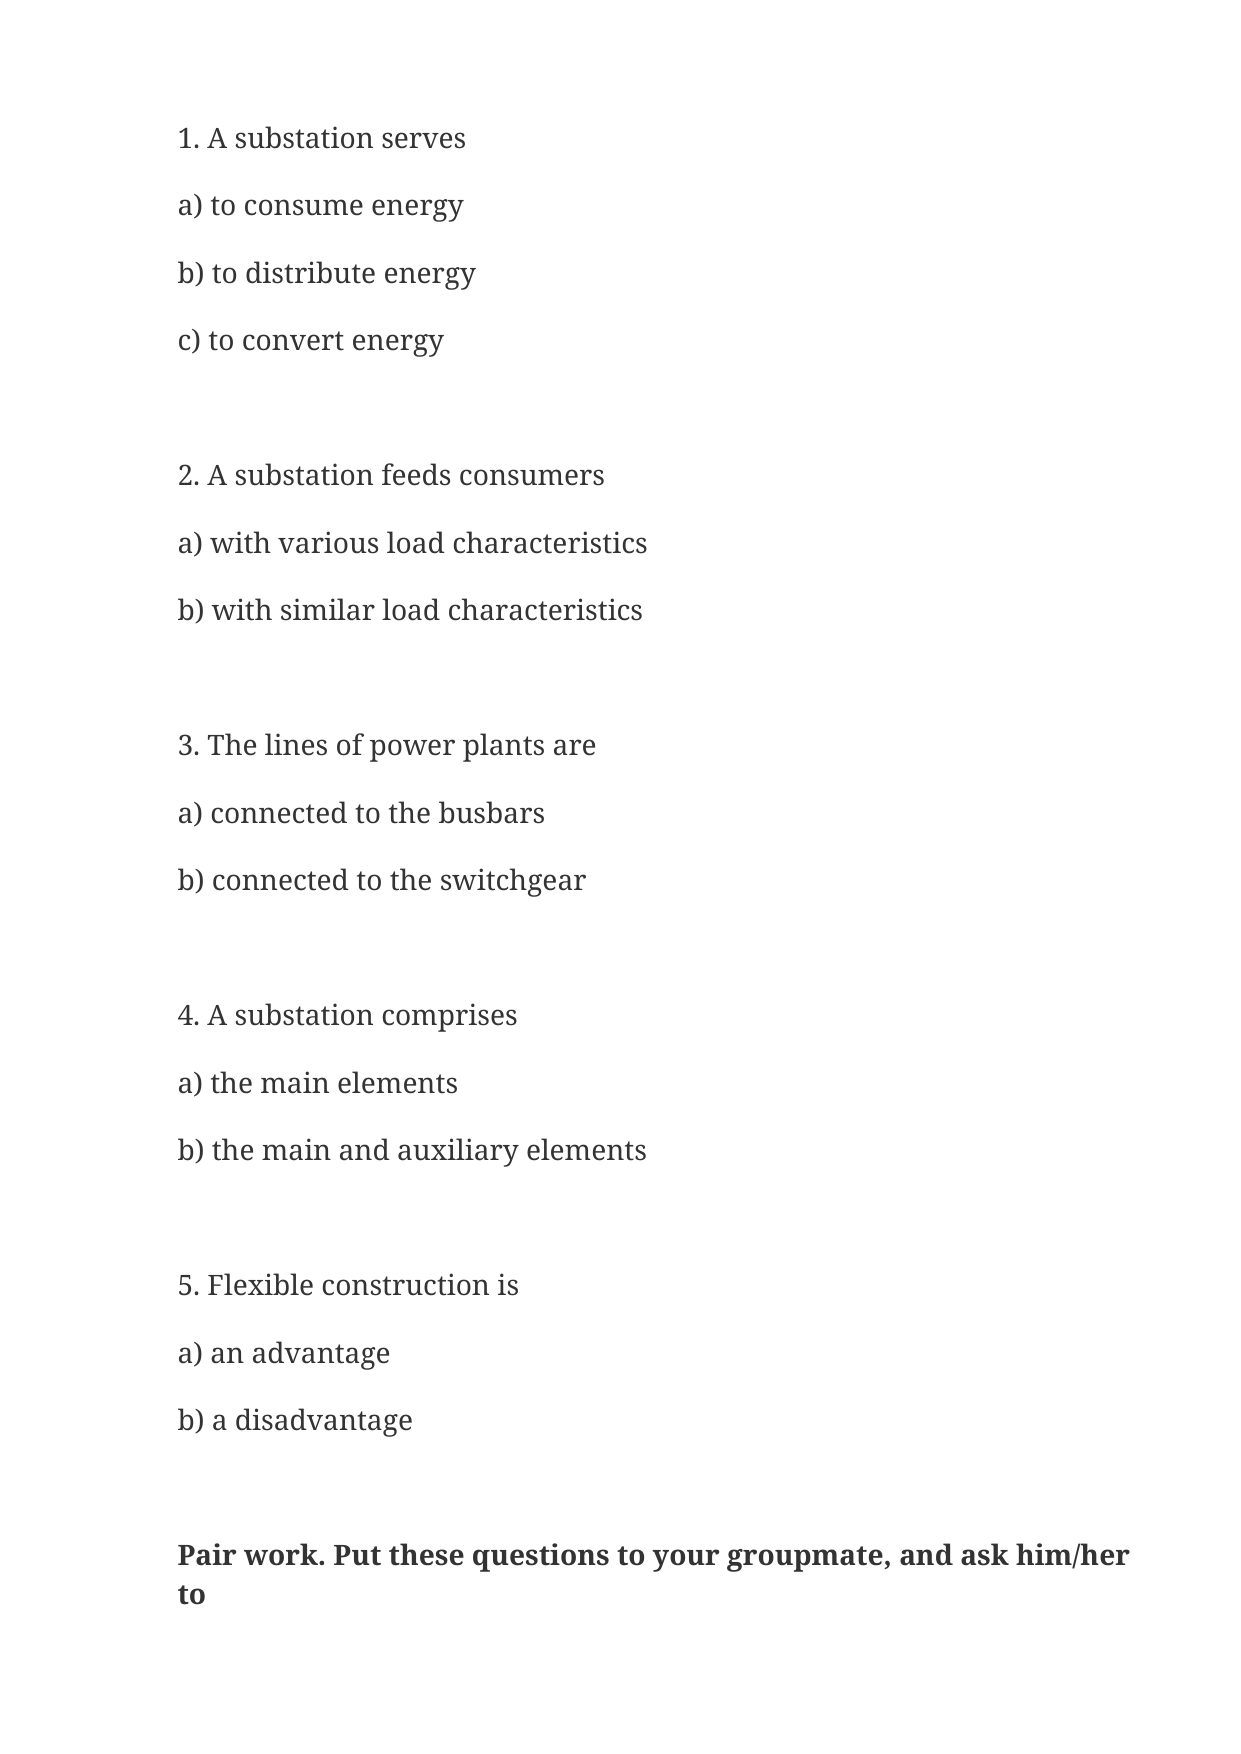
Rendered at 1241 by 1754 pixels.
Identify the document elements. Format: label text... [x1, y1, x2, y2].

text b) the main and auxiliary elements [177, 1131, 1152, 1169]
text a) an advantage [177, 1333, 1152, 1371]
text 3. The lines of power plants are [177, 726, 1152, 764]
text b) connected to the switchgear [177, 861, 1152, 899]
text b) to distribute energy [177, 253, 1152, 291]
text c) to convert energy [177, 321, 1152, 359]
text a) with various load characteristics [177, 523, 1152, 561]
text a) connected to the busbars [177, 793, 1152, 831]
text a) the main elements [177, 1063, 1152, 1101]
text 1. A substation serves [177, 118, 1152, 156]
text b) with similar load characteristics [177, 591, 1152, 629]
text Pair work. Put these questions to your groupmate, and ask him/her to [177, 1536, 1152, 1612]
text a) to consume energy [177, 186, 1152, 224]
text 2. A substation feeds consumers [177, 456, 1152, 494]
text 5. Flexible construction is [177, 1266, 1152, 1304]
text 4. A substation comprises [177, 996, 1152, 1034]
text b) a disadvantage [177, 1401, 1152, 1439]
